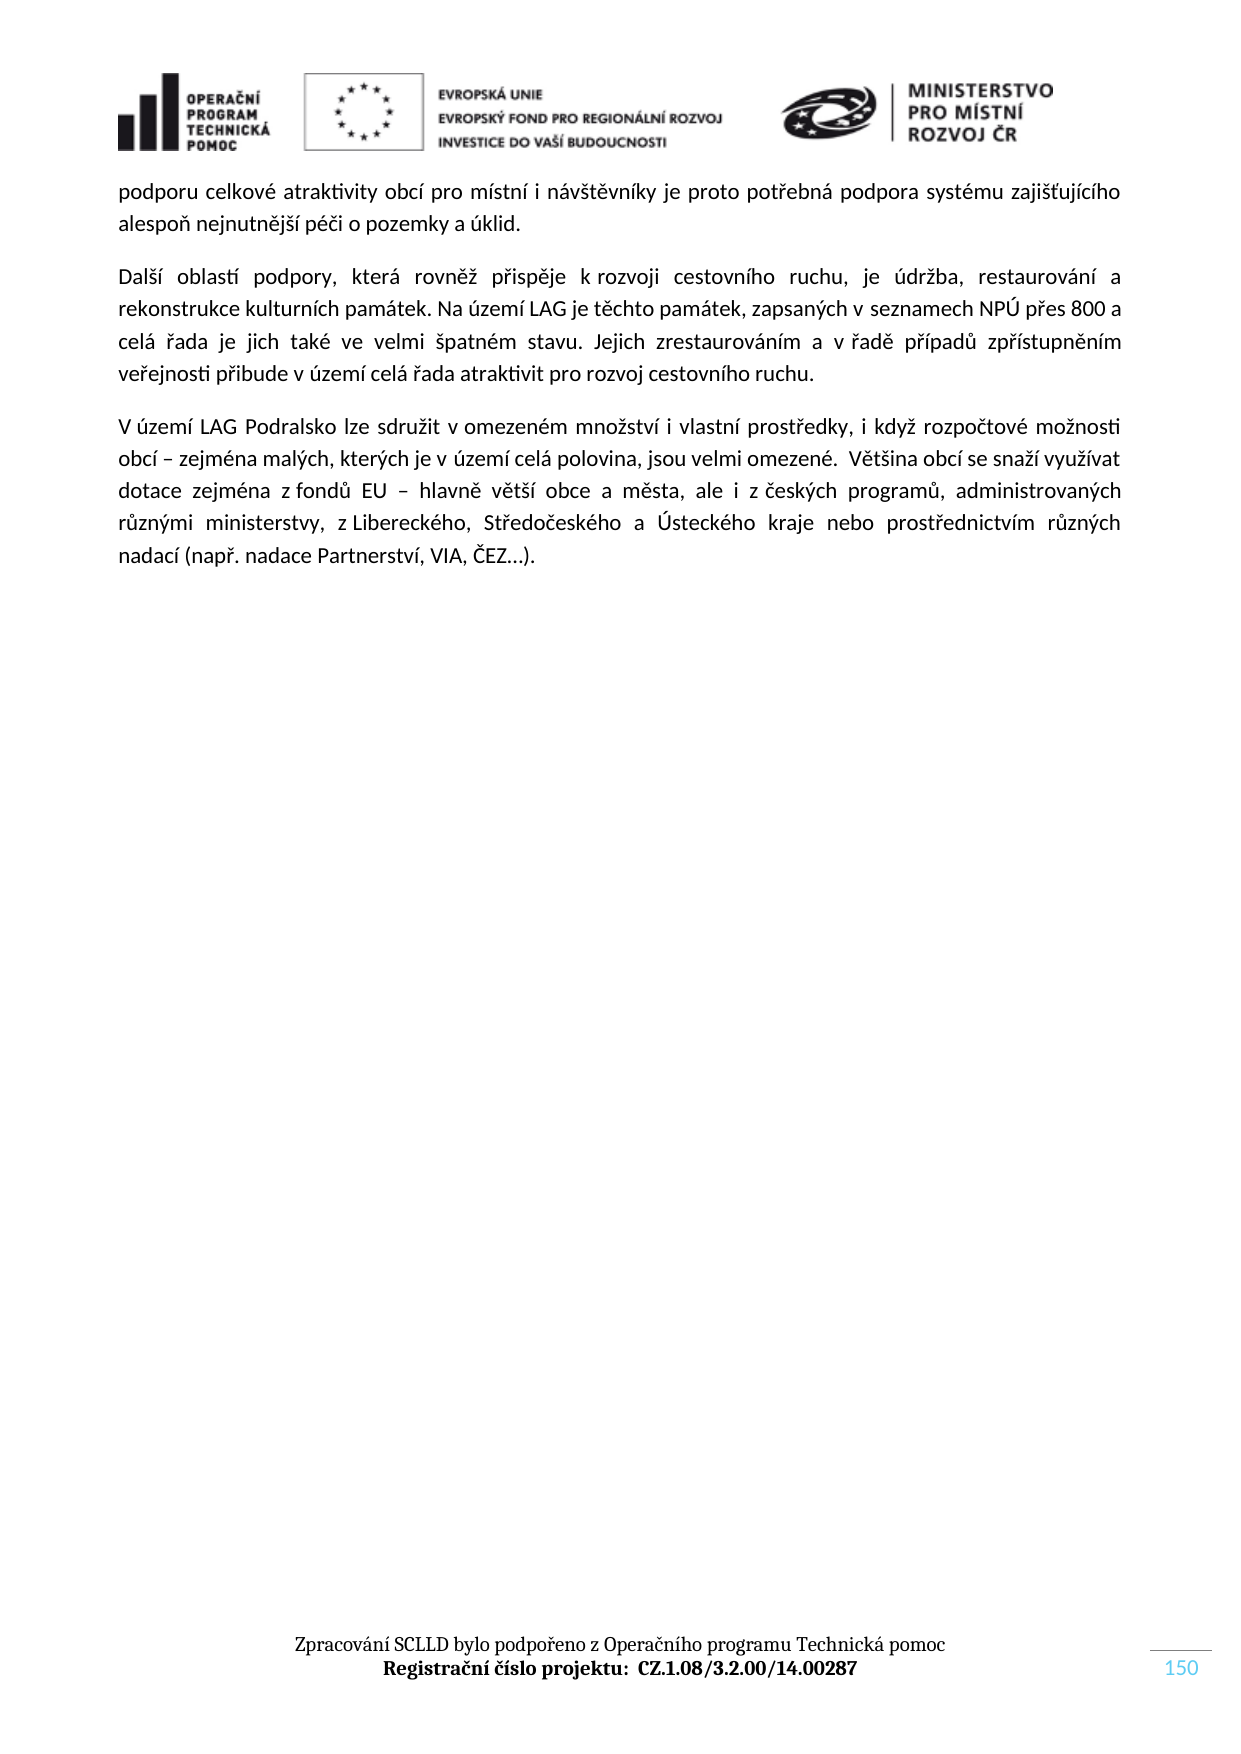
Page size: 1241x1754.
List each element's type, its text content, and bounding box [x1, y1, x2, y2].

picture [118, 73, 1053, 151]
text V území LAG Podralsko lze sdružit v omezeném množství i vlastní prostředky, i když rozpočtové možnosti obcí – zejména malých, kterých je v území celá polovina, jsou velmi omezené. Většina obcí se snaží využívat dotace zejména z fondů EU – hlavně větší obce a města, ale i z českých programů, administrovaných různými ministerstvy, z Libereckého, Středočeského a Ústeckého kraje nebo prostřednictvím různých nadací (např. nadace Partnerství, VIA, ČEZ…). [118, 412, 1122, 569]
text Další oblastí podpory, která rovněž přispěje k rozvoji cestovního ruchu, je údržba, restaurování a rekonstrukce kulturních památek. Na území LAG je těchto památek, zapsaných v seznamech NPÚ přes 800 a celá řada je jich také ve velmi špatném stavu. Jejich zrestaurováním a v řadě případů zpřístupněním veřejnosti přibude v území celá řada atraktivit pro rozvoj cestovního ruchu. [118, 262, 1122, 387]
